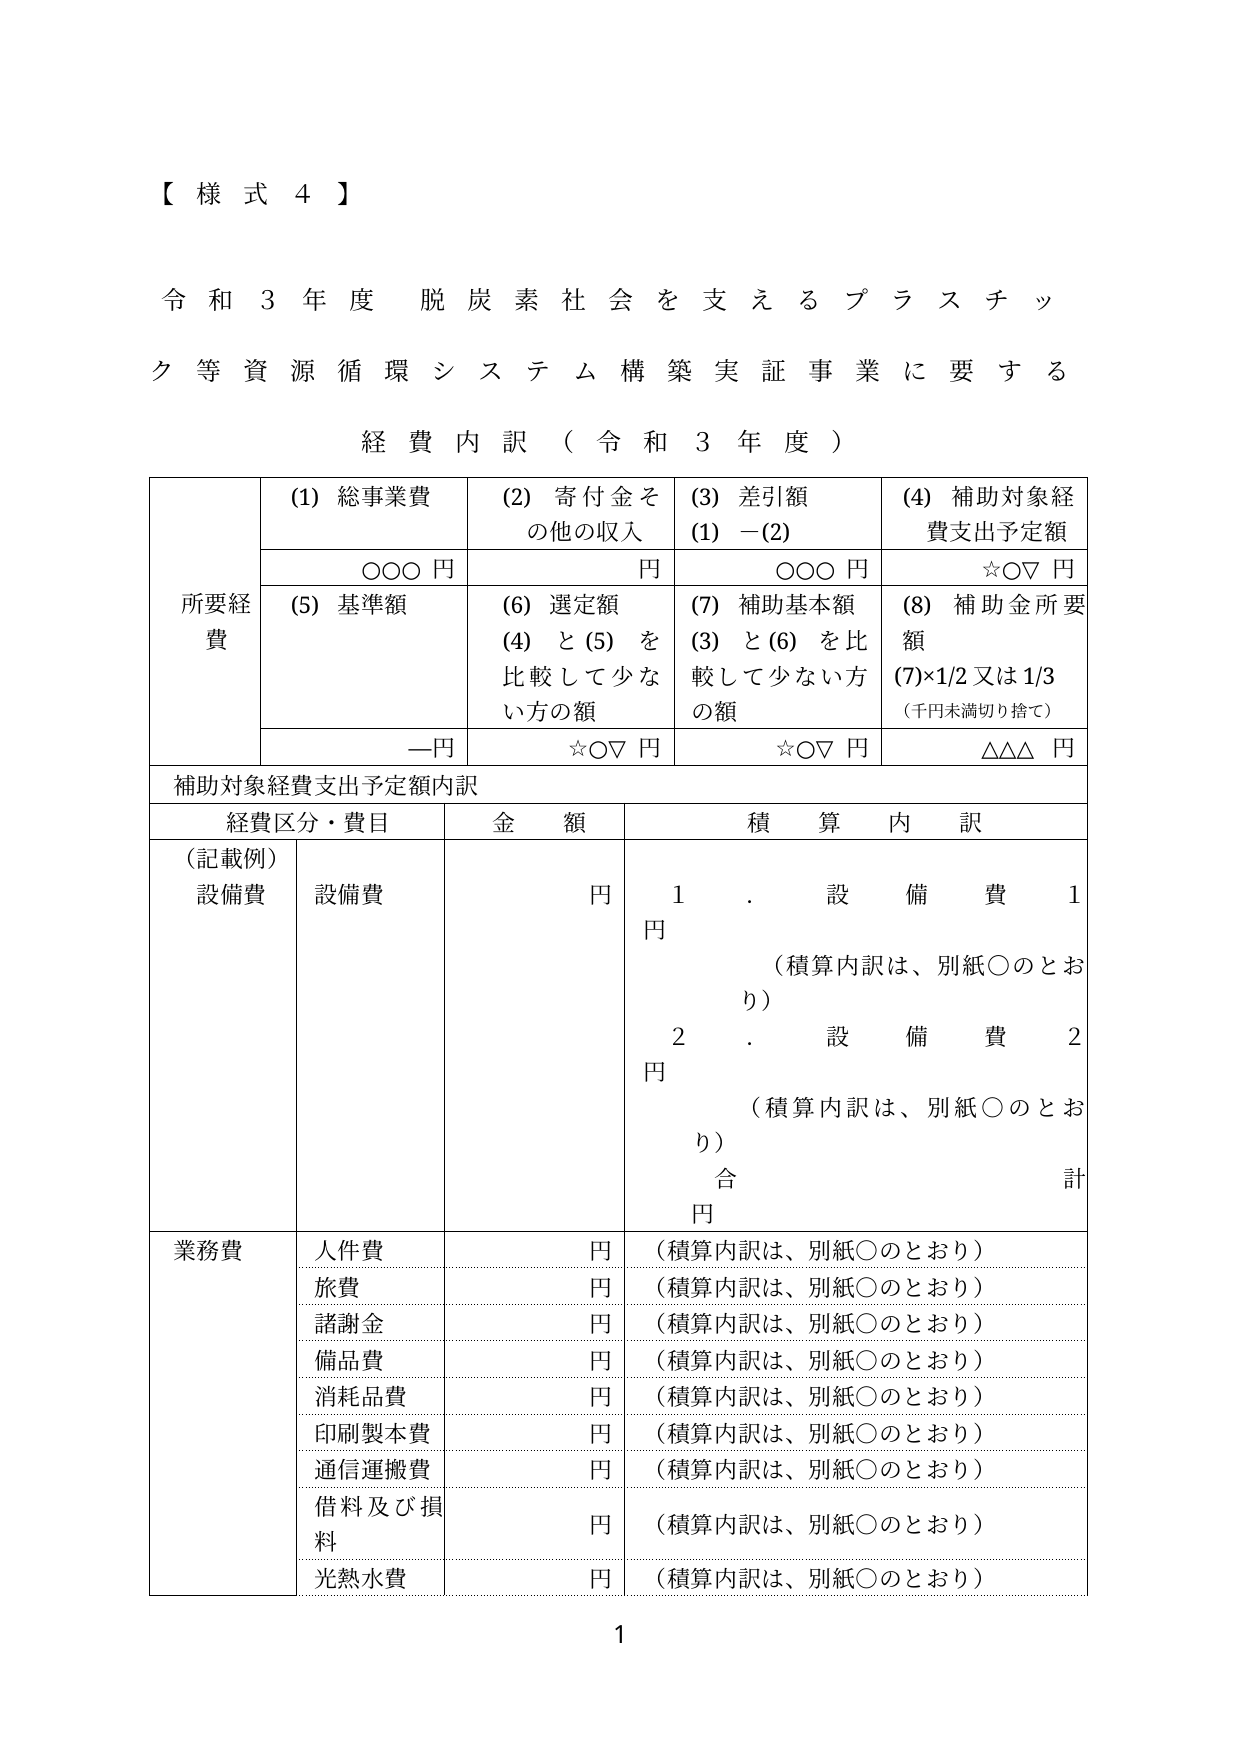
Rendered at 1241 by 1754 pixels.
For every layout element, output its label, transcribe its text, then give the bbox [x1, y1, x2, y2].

table_cell 業務費 [150, 1232, 296, 1595]
table_cell ○○○円 [261, 550, 467, 585]
table_header (4)補助対象経費支出予定額 [882, 478, 1087, 549]
table_cell 円 [445, 1414, 624, 1450]
table_cell △△△円 [882, 729, 1087, 765]
table_header (1)総事業費 [261, 478, 467, 549]
table_cell (7)補助基本額 (3)と(6)を比較して少ない方の額 [675, 586, 881, 728]
table_cell ☆○▽円 [675, 729, 881, 765]
table_cell 消耗品費 [297, 1377, 444, 1413]
text 【様式４】 [149, 157, 1091, 228]
table_cell （積算内訳は、別紙○のとおり） [625, 1559, 1087, 1595]
table_cell 円 [445, 1559, 624, 1595]
table_cell 光熱水費 [297, 1559, 444, 1595]
table_cell 備品費 [297, 1340, 444, 1377]
table_cell 円 [445, 1377, 624, 1413]
table_cell (8)補助金所要額 (7)×1/2又は1/3 （千円未満切り捨て） [882, 586, 1087, 728]
table_cell 諸謝金 [297, 1304, 444, 1340]
table_cell （積算内訳は、別紙○のとおり） [625, 1487, 1087, 1559]
table_cell 積 算 内 訳 [625, 804, 1087, 839]
table_cell 旅費 [297, 1267, 444, 1304]
table_cell （積算内訳は、別紙○のとおり） [625, 1340, 1087, 1377]
table_cell （積算内訳は、別紙○のとおり） [625, 1267, 1087, 1304]
table_cell ☆○▽円 [882, 550, 1087, 585]
table_cell １．設備費１ 円 （積算内訳は、別紙〇のとおり） ２．設備費２ 円 （積算内訳は、別紙○のとおり） 合計 円 [625, 840, 1087, 1231]
table_cell ☆○▽円 [468, 729, 674, 765]
table_cell ―円 [261, 729, 467, 765]
table_cell 印刷製本費 [297, 1414, 444, 1450]
table_header (3)差引額 (1)－(2) [675, 478, 881, 549]
table_cell 円 [445, 840, 624, 1231]
table_cell 借料及び損料 [297, 1487, 444, 1559]
table_cell (6)選定額 (4)と(5)を比較して少ない方の額 [468, 586, 674, 728]
table_cell 円 [445, 1267, 624, 1304]
table_cell 円 [445, 1304, 624, 1340]
table_cell 経費区分・費目 [150, 804, 444, 839]
table_cell （積算内訳は、別紙○のとおり） [625, 1377, 1087, 1413]
table_cell ○○○円 [675, 550, 881, 585]
text 経費内訳（令和３年度） [149, 406, 1091, 477]
table_cell 通信運搬費 [297, 1450, 444, 1487]
table_cell （積算内訳は、別紙○のとおり） [625, 1414, 1087, 1450]
table_cell 円 [445, 1340, 624, 1377]
table_cell 人件費 [297, 1232, 444, 1267]
text 令和３年度 脱炭素社会を支えるプラスチック等資源循環システム構築実証事業に要する [149, 263, 1091, 406]
table_cell （積算内訳は、別紙○のとおり） [625, 1232, 1087, 1267]
table_cell （積算内訳は、別紙○のとおり） [625, 1304, 1087, 1340]
table_header 所要経費 [150, 478, 260, 765]
table_cell 円 [445, 1487, 624, 1559]
table_cell （記載例） 設備費 [150, 840, 296, 1231]
table_header (2)寄付金その他の収入 [468, 478, 674, 549]
table_cell （積算内訳は、別紙○のとおり） [625, 1450, 1087, 1487]
table_cell 金 額 [445, 804, 624, 839]
table_cell (5)基準額 [261, 586, 467, 728]
table_cell 円 [468, 550, 674, 585]
table_cell 円 [445, 1450, 624, 1487]
table_cell 補助対象経費支出予定額内訳 [150, 766, 1087, 802]
table_cell 設備費 [297, 840, 444, 1231]
table_cell 円 [445, 1232, 624, 1267]
